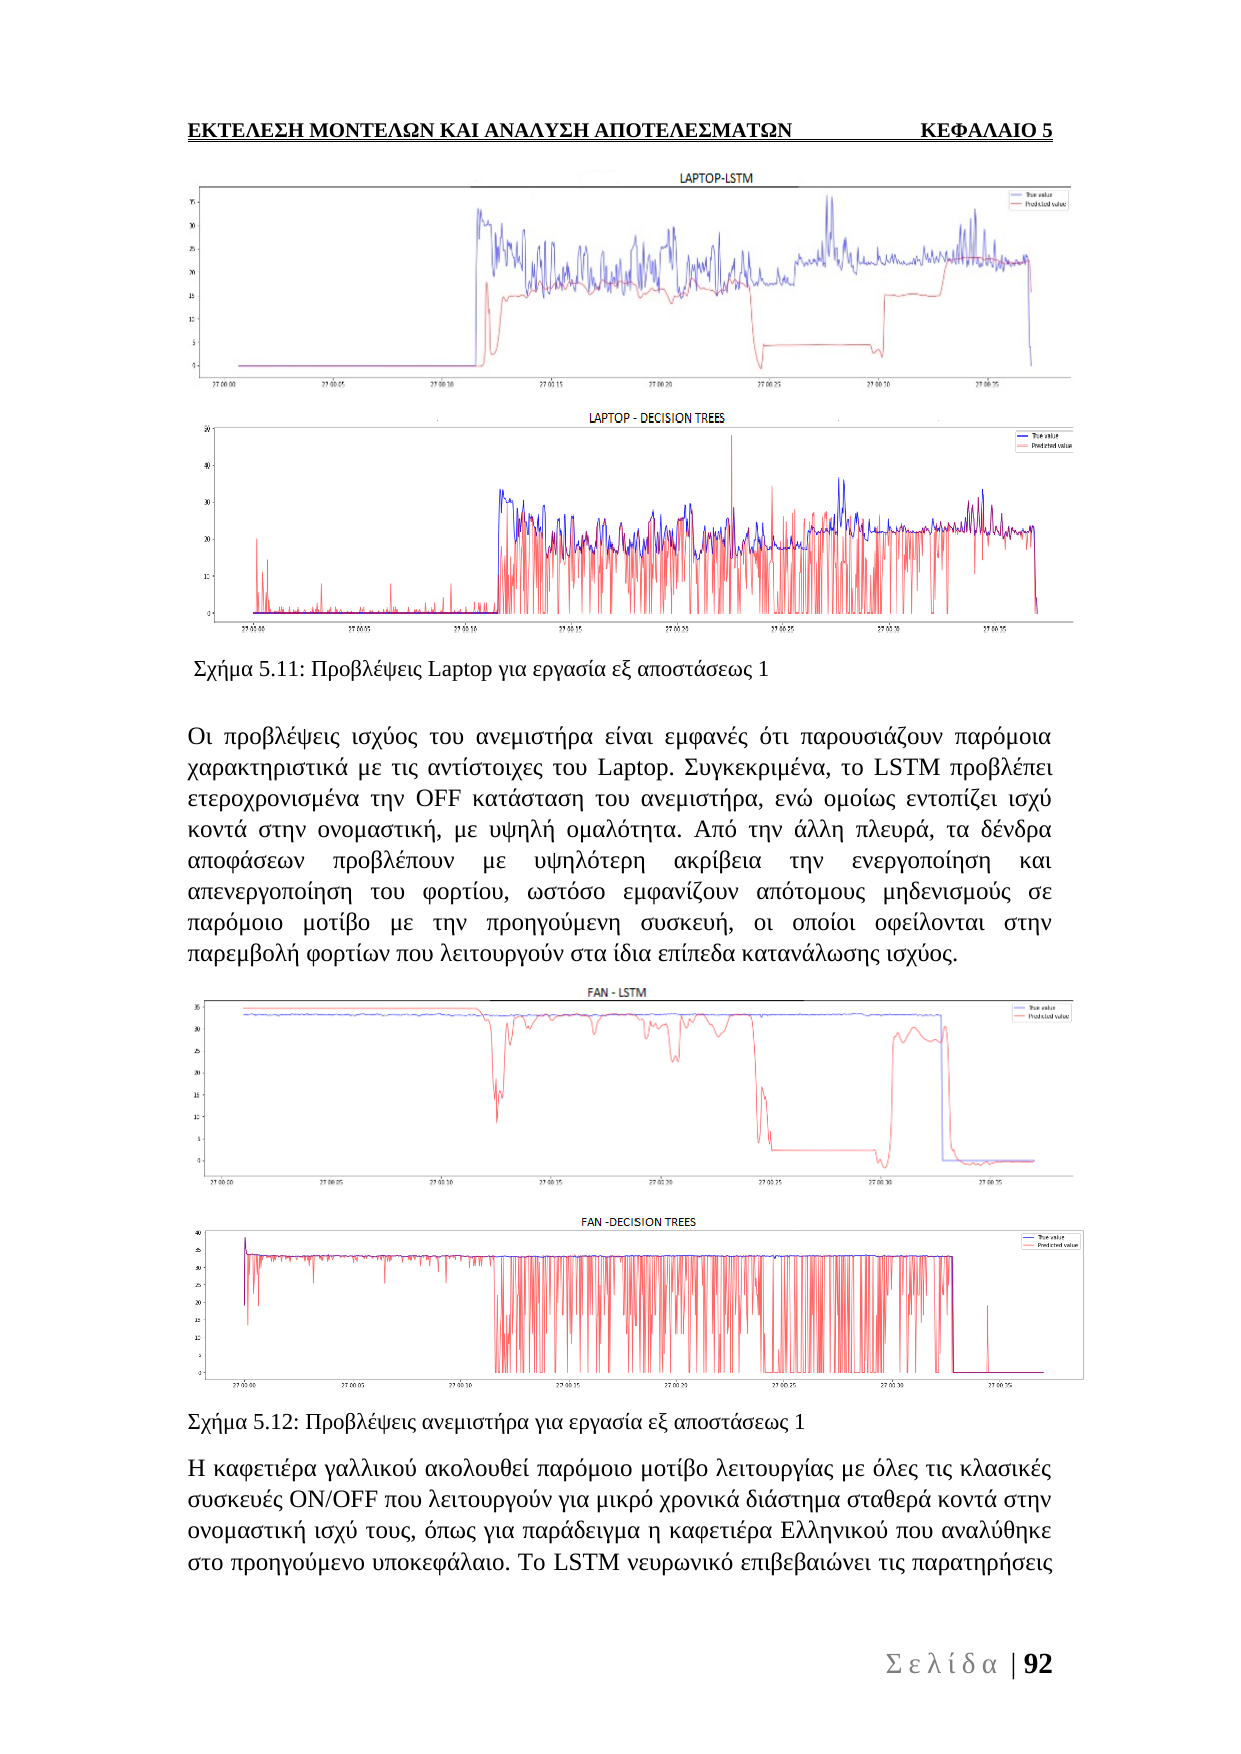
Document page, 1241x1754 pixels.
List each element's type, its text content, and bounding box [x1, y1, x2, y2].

picture [187, 170, 1074, 390]
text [187, 1453, 1053, 1575]
text Οι προβλέψεις ισχύος του ανεμιστήρα είναι εμφανές ότι παρουσιάζουν παρόμοια χαρακτηριστικά με τις αντίστοιχες του Laptop. Συγκεκριμένα, το LSTM προβλέπει ετεροχρονισμένα την OFF κατάσταση του ανεμιστήρα, ενώ ομοίως εντοπίζει ισχύ κοντά στην ονομαστική, με υψηλή ομαλότητα. Από την άλλη πλευρά, τα δένδρα αποφάσεων προβλέπουν με υψηλότερη ακρίβεια την ενεργοποίηση και απενεργοποίηση του φορτίου, ωστόσο εμφανίζουν απότομους μηδενισμούς σε παρόμοιο μοτίβο με την προηγούμενη συσκευή, οι οποίοι οφείλονται στην παρεμβολή φορτίων που λειτουργούν στα ίδια επίπεδα κατανάλωσης ισχύος. [187, 721, 1053, 967]
picture [187, 986, 1074, 1194]
subtitle Σχήμα 5.12: Προβλέψεις ανεμιστήρα για εργασία εξ αποστάσεως 1 [187, 1408, 1053, 1435]
subtitle Σχήμα 5.11: Προβλέψεις Laptop για εργασία εξ αποστάσεως 1 [187, 655, 1053, 682]
picture [187, 1212, 1086, 1390]
picture [187, 408, 1074, 637]
